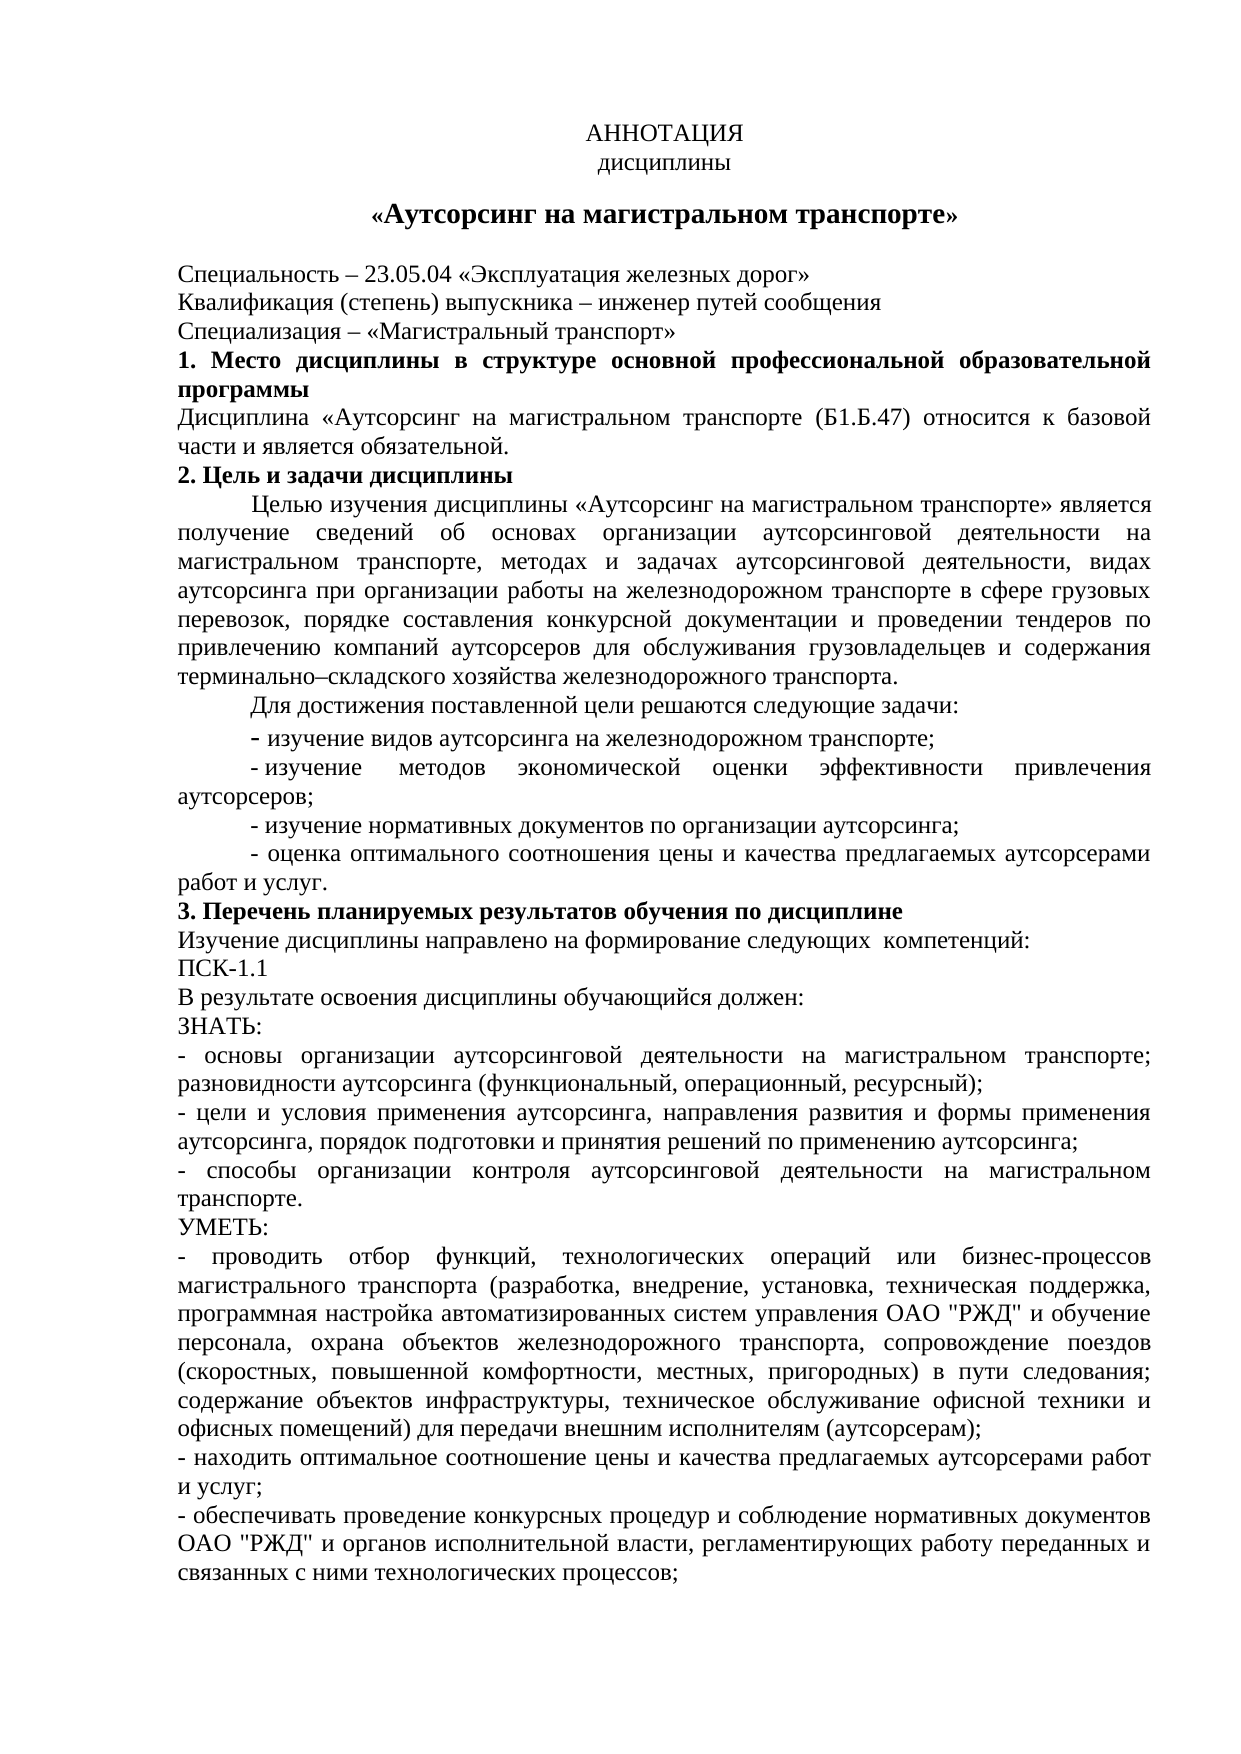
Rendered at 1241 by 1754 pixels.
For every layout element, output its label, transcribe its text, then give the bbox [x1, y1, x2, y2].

text 1. Место дисциплины в структуре основной профессиональной образовательной программы [177, 345, 1152, 402]
text - цели и условия применения аутсорсинга, направления развития и формы применения аутсорсинга, порядок подготовки и принятия решений по применению аутсорсинга; [177, 1097, 1152, 1155]
text В результате освоения дисциплины обучающийся должен: [177, 982, 1152, 1011]
text ЗНАТЬ: [177, 1011, 1152, 1040]
text - изучение видов аутсорсинга на железнодорожном транспорте; [177, 719, 1152, 752]
text 2. Цель и задачи дисциплины [177, 460, 1152, 489]
text ПСК-1.1 [177, 953, 1152, 982]
text Квалификация (степень) выпускника – инженер путей сообщения [177, 287, 1152, 316]
text Для достижения поставленной цели решаются следующие задачи: [177, 690, 1152, 719]
text - изучение методов экономической оценки эффективности привлечения аутсорсеров; [177, 752, 1152, 810]
text - изучение нормативных документов по организации аутсорсинга; [177, 810, 1152, 838]
text - находить оптимальное соотношение цены и качества предлагаемых аутсорсерами работ и услуг; [177, 1442, 1152, 1500]
text - способы организации контроля аутсорсинговой деятельности на магистральном транспорте. [177, 1155, 1152, 1212]
text Изучение дисциплины направлено на формирование следующих компетенций: [177, 925, 1152, 953]
text Специальность – 23.05.04 «Эксплуатация железных дорог» [177, 259, 1152, 287]
text - проводить отбор функций, технологических операций или бизнес-процессов магистрального транспорта (разработка, внедрение, установка, техническая поддержка, программная настройка автоматизированных систем управления ОАО "РЖД" и обучение персонала, охрана объектов железнодорожного транспорта, сопровождение поездов (скоростных, повышенной комфортности, местных, пригородных) в пути следования; содержание объектов инфраструктуры, техническое обслуживание офисной техники и офисных помещений) для передачи внешним исполнителям (аутсорсерам); [177, 1241, 1152, 1442]
text Специализация – «Магистральный транспорт» [177, 316, 1152, 345]
text Дисциплина «Аутсорсинг на магистральном транспорте (Б1.Б.47) относится к базовой части и является обязательной. [177, 402, 1152, 460]
text Целью изучения дисциплины «Аутсорсинг на магистральном транспорте» является получение сведений об основах организации аутсорсинговой деятельности на магистральном транспорте, методах и задачах аутсорсинговой деятельности, видах аутсорсинга при организации работы на железнодорожном транспорте в сфере грузовых перевозок, порядке составления конкурсной документации и проведении тендеров по привлечению компаний аутсорсеров для обслуживания грузовладельцев и содержания терминально–складского хозяйства железнодорожного транспорта. [177, 489, 1152, 690]
text - обеспечивать проведение конкурсных процедур и соблюдение нормативных документов ОАО "РЖД" и органов исполнительной власти, регламентирующих работу переданных и связанных с ними технологических процессов; [177, 1500, 1152, 1586]
text - оценка оптимального соотношения цены и качества предлагаемых аутсорсерами работ и услуг. [177, 838, 1152, 896]
text - основы организации аутсорсинговой деятельности на магистральном транспорте; разновидности аутсорсинга (функциональный, операционный, ресурсный); [177, 1040, 1152, 1097]
text дисциплины [177, 147, 1152, 176]
text АННОТАЦИЯ [177, 118, 1152, 147]
text 3. Перечень планируемых результатов обучения по дисциплине [177, 896, 1152, 925]
subtitle «Аутсорсинг на магистральном транспорте» [177, 196, 1152, 230]
text УМЕТЬ: [177, 1212, 1152, 1241]
